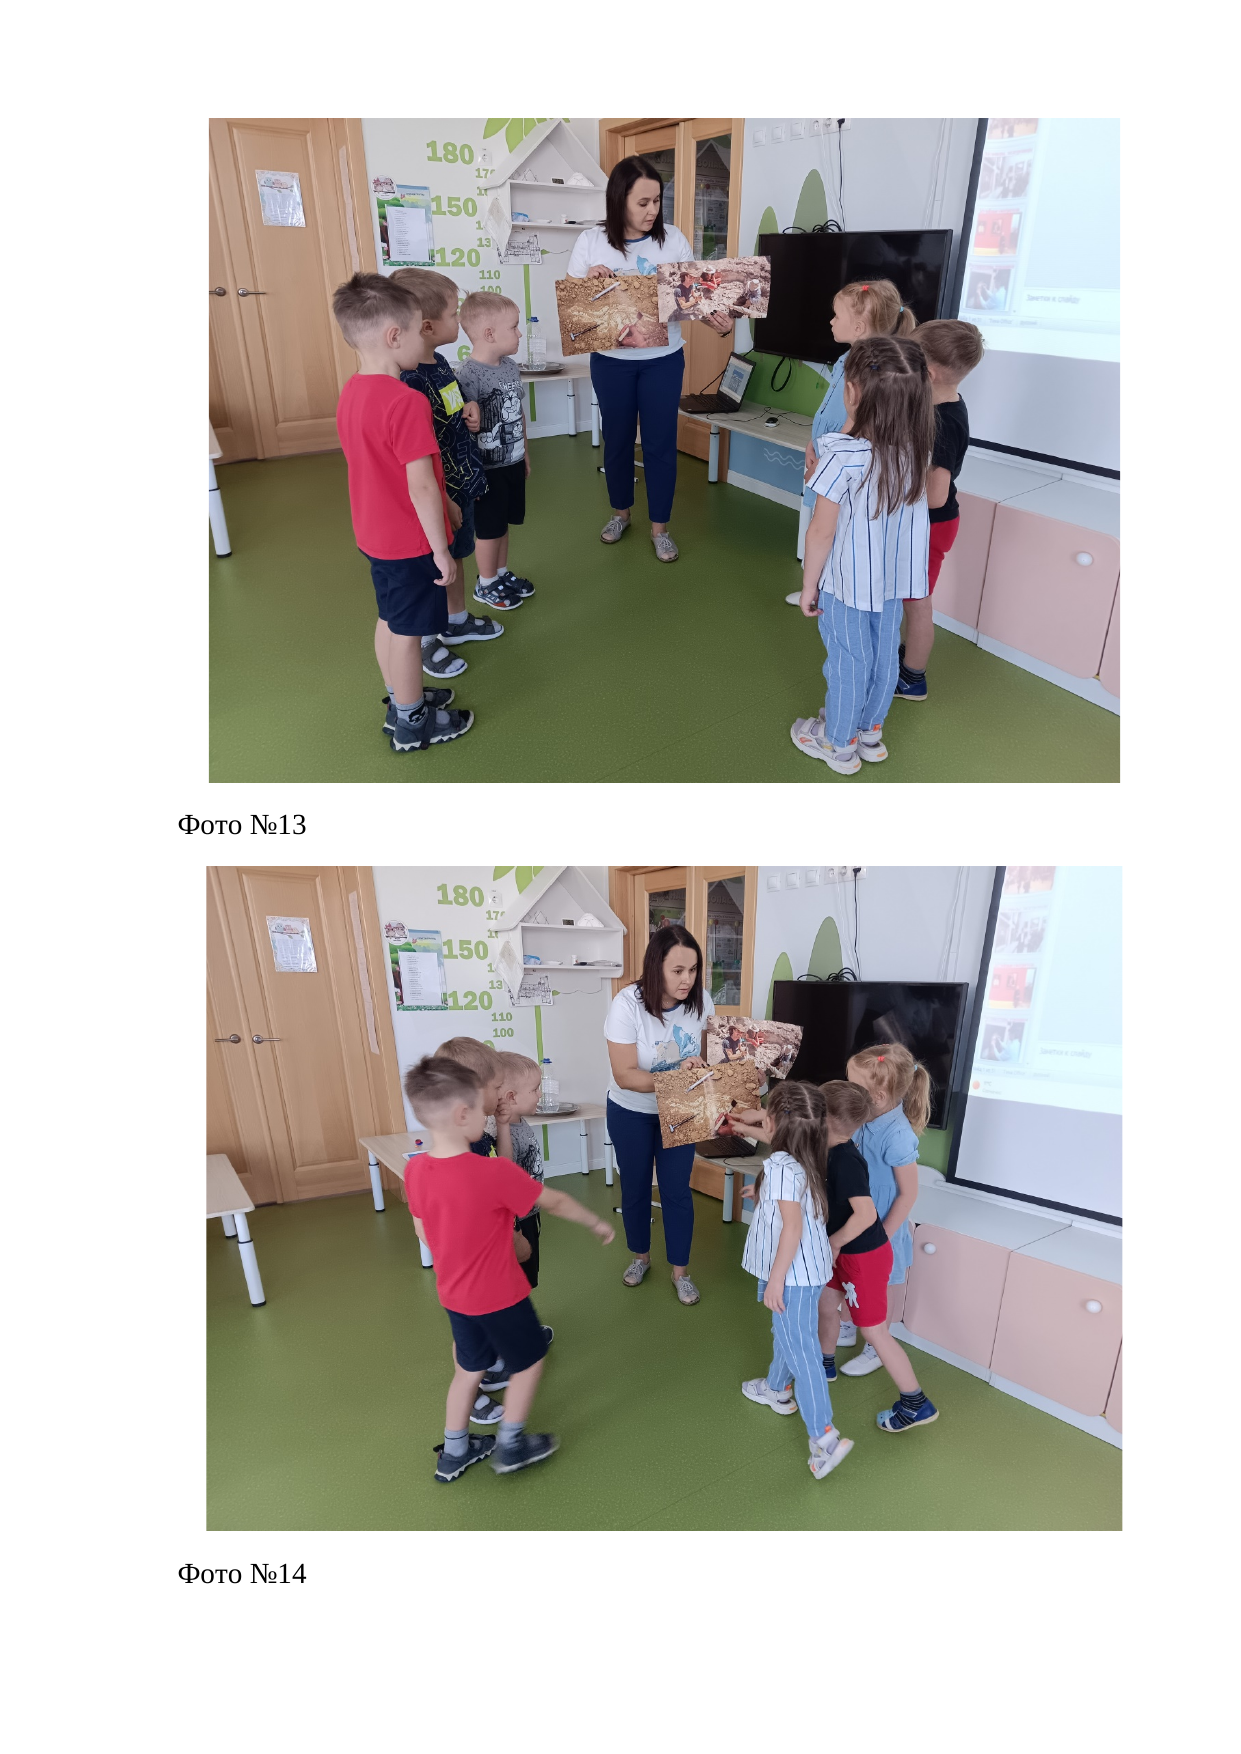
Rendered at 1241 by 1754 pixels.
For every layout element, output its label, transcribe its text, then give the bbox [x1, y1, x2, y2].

picture [208, 118, 1121, 783]
text Фото №14 [177, 1556, 1152, 1589]
text Фото №13 [177, 807, 1152, 841]
picture [206, 866, 1123, 1531]
